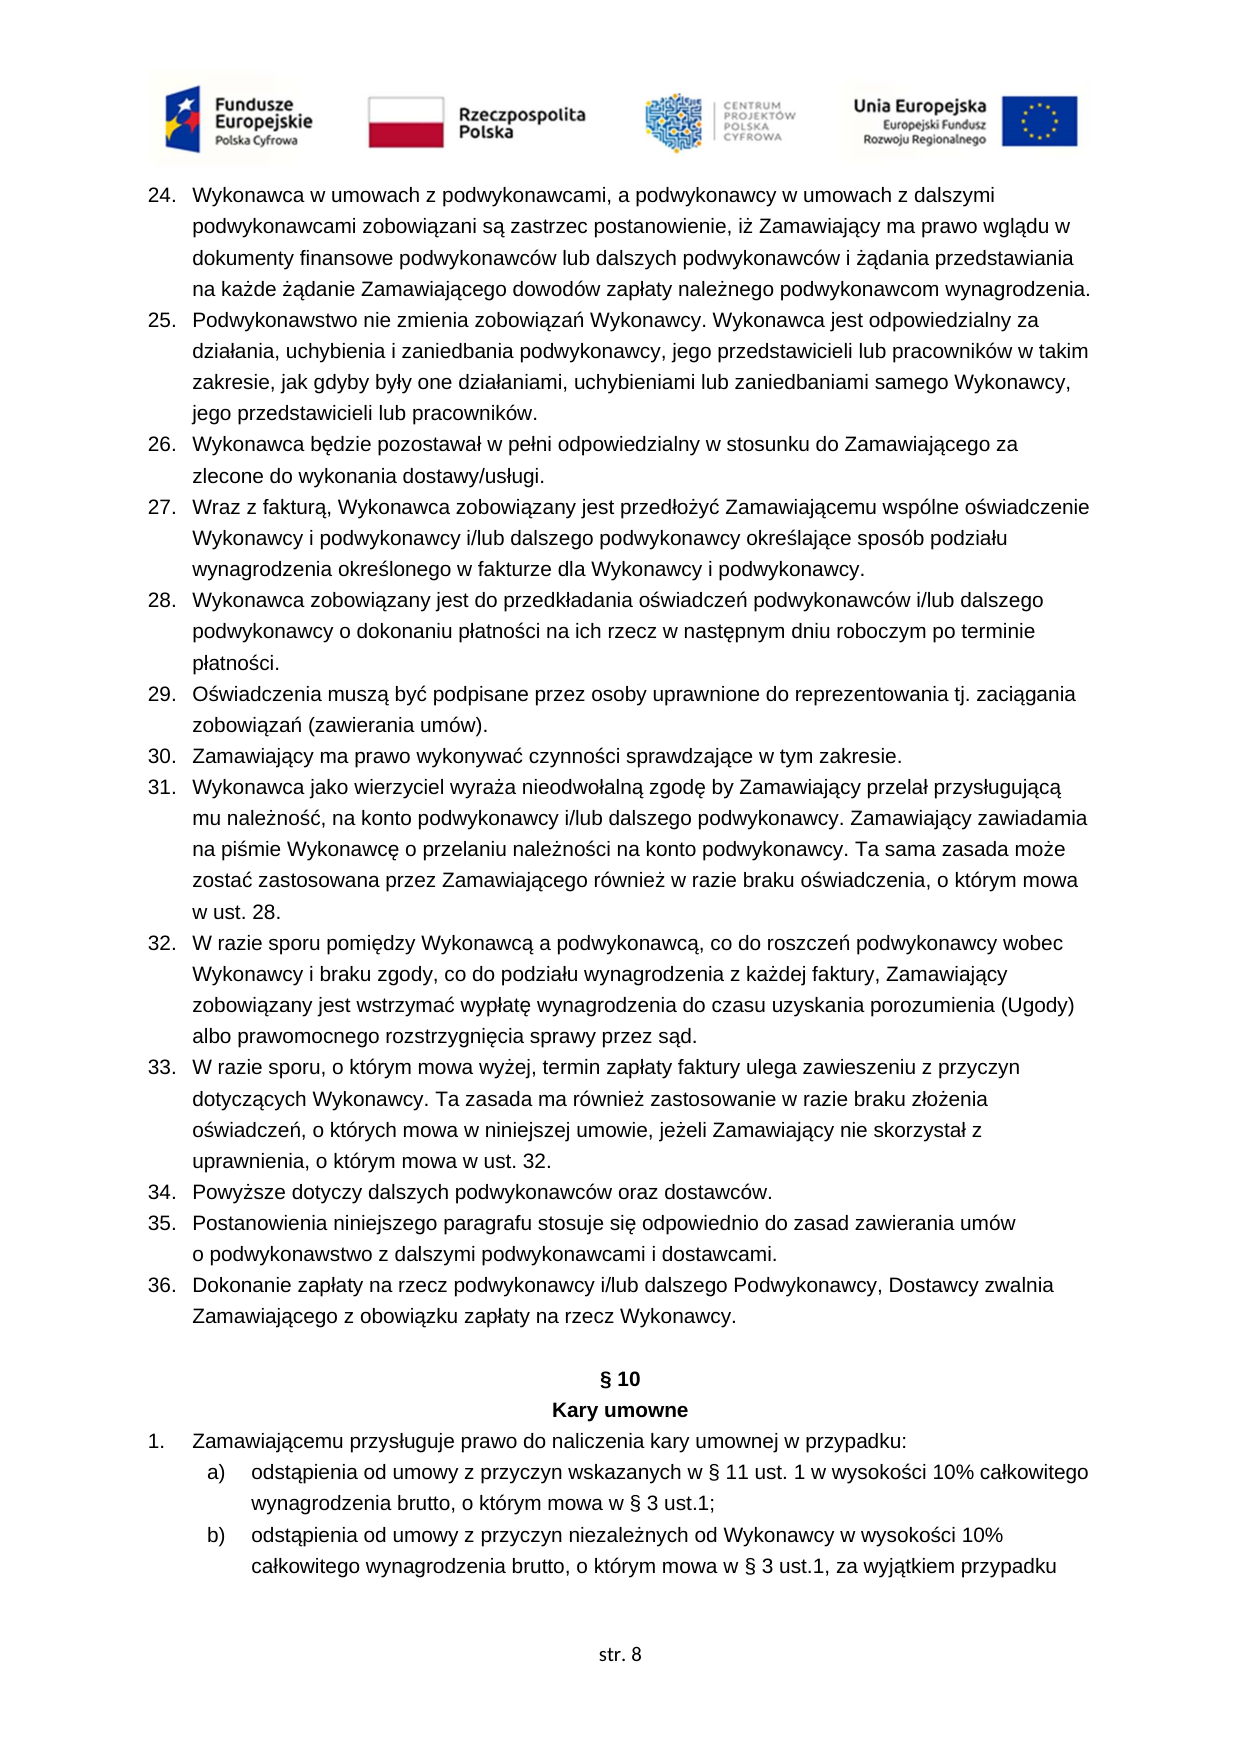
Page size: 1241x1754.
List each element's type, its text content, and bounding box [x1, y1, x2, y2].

list odstąpienia od umowy z przyczyn wskazanych w § 11 ust. 1 w wysokości 10% całkowitego wynagrodzenia brutto, o którym mowa w § 3 ust.1; [207, 1460, 1092, 1515]
list Postanowienia niniejszego paragrafu stosuje się odpowiednio do zasad zawierania umów o podwykonawstwo z dalszymi podwykonawcami i dostawcami. [148, 1211, 1092, 1266]
list W razie sporu, o którym mowa wyżej, termin zapłaty faktury ulega zawieszeniu z przyczyn dotyczących Wykonawcy. Ta zasada ma również zastosowanie w razie braku złożenia oświadczeń, o których mowa w niniejszej umowie, jeżeli Zamawiający nie skorzystał z uprawnienia, o którym mowa w ust. 32. [148, 1055, 1092, 1173]
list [207, 1522, 1092, 1577]
list Podwykonawstwo nie zmienia zobowiązań Wykonawcy. Wykonawca jest odpowiedzialny za działania, uchybienia i zaniedbania podwykonawcy, jego przedstawicieli lub pracowników w takim zakresie, jak gdyby były one działaniami, uchybieniami lub zaniedbaniami samego Wykonawcy, jego przedstawicieli lub pracowników. [148, 308, 1092, 425]
list Wykonawca w umowach z podwykonawcami, a podwykonawcy w umowach z dalszymi podwykonawcami zobowiązani są zastrzec postanowienie, iż Zamawiający ma prawo wglądu w dokumenty finansowe podwykonawców lub dalszych podwykonawców i żądania przedstawiania na każde żądanie Zamawiającego dowodów zapłaty należnego podwykonawcom wynagrodzenia. [148, 130, 1092, 301]
list Powyższe dotyczy dalszych podwykonawców oraz dostawców. [148, 1180, 1092, 1204]
list W razie sporu pomiędzy Wykonawcą a podwykonawcą, co do roszczeń podwykonawcy wobec Wykonawcy i braku zgody, co do podziału wynagrodzenia z każdej faktury, Zamawiający zobowiązany jest wstrzymać wypłatę wynagrodzenia do czasu uzyskania porozumienia (Ugody) albo prawomocnego rozstrzygnięcia sprawy przez sąd. [148, 931, 1092, 1048]
text § 10 [148, 1367, 1092, 1391]
list Wykonawca zobowiązany jest do przedkładania oświadczeń podwykonawców i/lub dalszego podwykonawcy o dokonaniu płatności na ich rzecz w następnym dniu roboczym po terminie płatności. [148, 588, 1092, 674]
list Zamawiającemu przysługuje prawo do naliczenia kary umownej w przypadku: [148, 1429, 1092, 1453]
list Oświadczenia muszą być podpisane przez osoby uprawnione do reprezentowania tj. zaciągania zobowiązań (zawierania umów). [148, 681, 1092, 737]
list Zamawiający ma prawo wykonywać czynności sprawdzające w tym zakresie. [148, 744, 1092, 768]
list Dokonanie zapłaty na rzecz podwykonawcy i/lub dalszego Podwykonawcy, Dostawcy zwalnia Zamawiającego z obowiązku zapłaty na rzecz Wykonawcy. [148, 1273, 1092, 1328]
list Wykonawca jako wierzyciel wyraża nieodwołalną zgodę by Zamawiający przelał przysługującą mu należność, na konto podwykonawcy i/lub dalszego podwykonawcy. Zamawiający zawiadamia na piśmie Wykonawcę o przelaniu należności na konto podwykonawcy. Ta sama zasada może zostać zastosowana przez Zamawiającego również w razie braku oświadczenia, o którym mowa w ust. 28. [148, 775, 1092, 923]
text Kary umowne [148, 1398, 1092, 1422]
list Wraz z fakturą, Wykonawca zobowiązany jest przedłożyć Zamawiającemu wspólne oświadczenie Wykonawcy i podwykonawcy i/lub dalszego podwykonawcy określające sposób podziału wynagrodzenia określonego w fakturze dla Wykonawcy i podwykonawcy. [148, 494, 1092, 581]
list Wykonawca będzie pozostawał w pełni odpowiedzialny w stosunku do Zamawiającego za zlecone do wykonania dostawy/usługi. [148, 432, 1092, 487]
picture [148, 68, 1094, 176]
